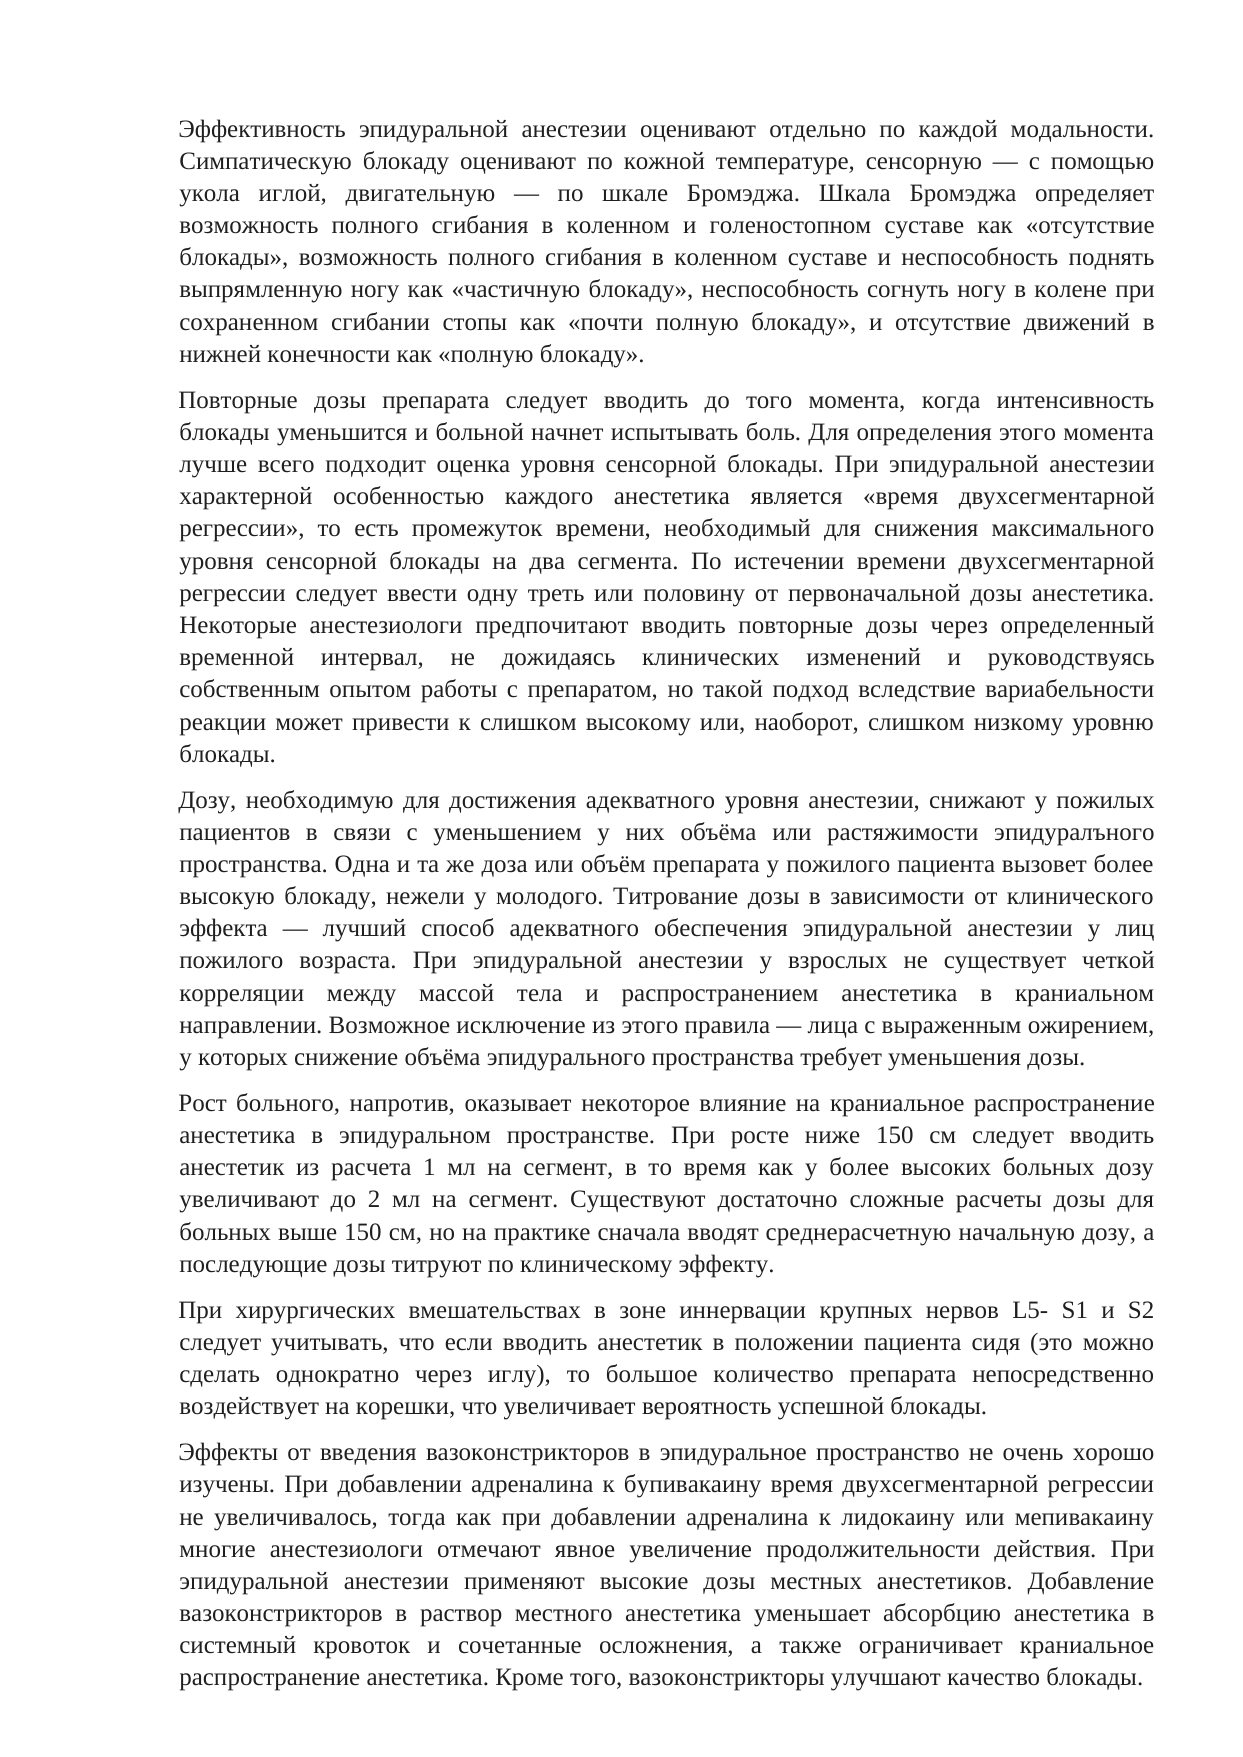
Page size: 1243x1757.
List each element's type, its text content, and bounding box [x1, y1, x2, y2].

text При хирургических вмешательствах в зоне иннервации крупных нервов L5- S1 и S2 следует учитывать, что если вводить анестетик в положении пациента сидя (это можно сделать однократно через иглу), то большое количество препарата непосредственно воздействует на корешки, что увеличивает вероятность успешной блокады. [178, 1295, 1155, 1420]
text Эффекты от введения вазоконстрикторов в эпидуральное пространство не очень хорошо изучены. При добавлении адреналина к бупивакаину время двухсегментарной регрессии не увеличивалось, тогда как при добавлении адреналина к лидокаину или мепивакаину многие анестезиологи отмечают явное увеличение продолжительности действия. При эпидуральной анестезии применяют высокие дозы местных анестетиков. Добавление вазоконстрикторов в раствор местного анестетика уменьшает абсорбцию анестетика в системный кровоток и сочетанные осложнения, а также ограничивает краниальное распространение анестетика. Кроме того, вазоконстрикторы улучшают качество блокады. [178, 1437, 1155, 1691]
text Повторные дозы препарата следует вводить до того момента, когда интенсивность блокады уменьшится и больной начнет испытывать боль. Для определения этого момента лучше всего подходит оценка уровня сенсорной блокады. При эпидуральной анестезии характерной особенностью каждого анестетика является «время двухсегментарной регрессии», то есть промежуток времени, необходимый для снижения максимального уровня сенсорной блокады на два сегмента. По истечении времени двухсегментарной регрессии следует ввести одну треть или половину от первоначальной дозы анестетика. Некоторые анестезиологи предпочитают вводить повторные дозы через определенный временной интервал, не дожидаясь клинических изменений и руководствуясь собственным опытом работы с препаратом, но такой подход вследствие вариабельности реакции может привести к слишком высокому или, наоборот, слишком низкому уровню блокады. [178, 385, 1155, 768]
text Эффективность эпидуральной анестезии оценивают отдельно по каждой модальности. Симпатическую блокаду оценивают по кожной температуре, сенсорную — с помощью укола иглой, двигательную — по шкале Бромэджа. Шкала Бромэджа определяет возможность полного сгибания в коленном и голеностопном суставе как «отсутствие блокады», возможность полного сгибания в коленном суставе и неспособность поднять выпрямленную ногу как «частичную блокаду», неспособность согнуть ногу в колене при сохраненном сгибании стопы как «почти полную блокаду», и отсутствие движений в нижней конечности как «полную блокаду». [178, 114, 1155, 368]
text Дозу, необходимую для достижения адекватного уровня анестезии, снижают у пожилых пациентов в связи с уменьшением у них объёма или растяжимости эпидуралъного пространства. Одна и та же доза или объём препарата у пожилого пациента вызовет более высокую блокаду, нежели у молодого. Титрование дозы в зависимости от клинического эффекта — лучший способ адекватного обеспечения эпидуральной анестезии у лиц пожилого возраста. При эпидуральной анестезии у взрослых не существует четкой корреляции между массой тела и распространением анестетика в краниальном направлении. Возможное исключение из этого правила — лица с выраженным ожирением, у которых снижение объёма эпидурального пространства требует уменьшения дозы. [178, 785, 1155, 1071]
text Рост больного, напротив, оказывает некоторое влияние на краниальное распространение анестетика в эпидуральном пространстве. При росте ниже 150 см следует вводить анестетик из расчета 1 мл на сегмент, в то время как у более высоких больных дозу увеличивают до 2 мл на сегмент. Существуют достаточно сложные расчеты дозы для больных выше 150 см, но на практике сначала вводят среднерасчетную начальную дозу, а последующие дозы титруют по клиническому эффекту. [178, 1088, 1155, 1278]
